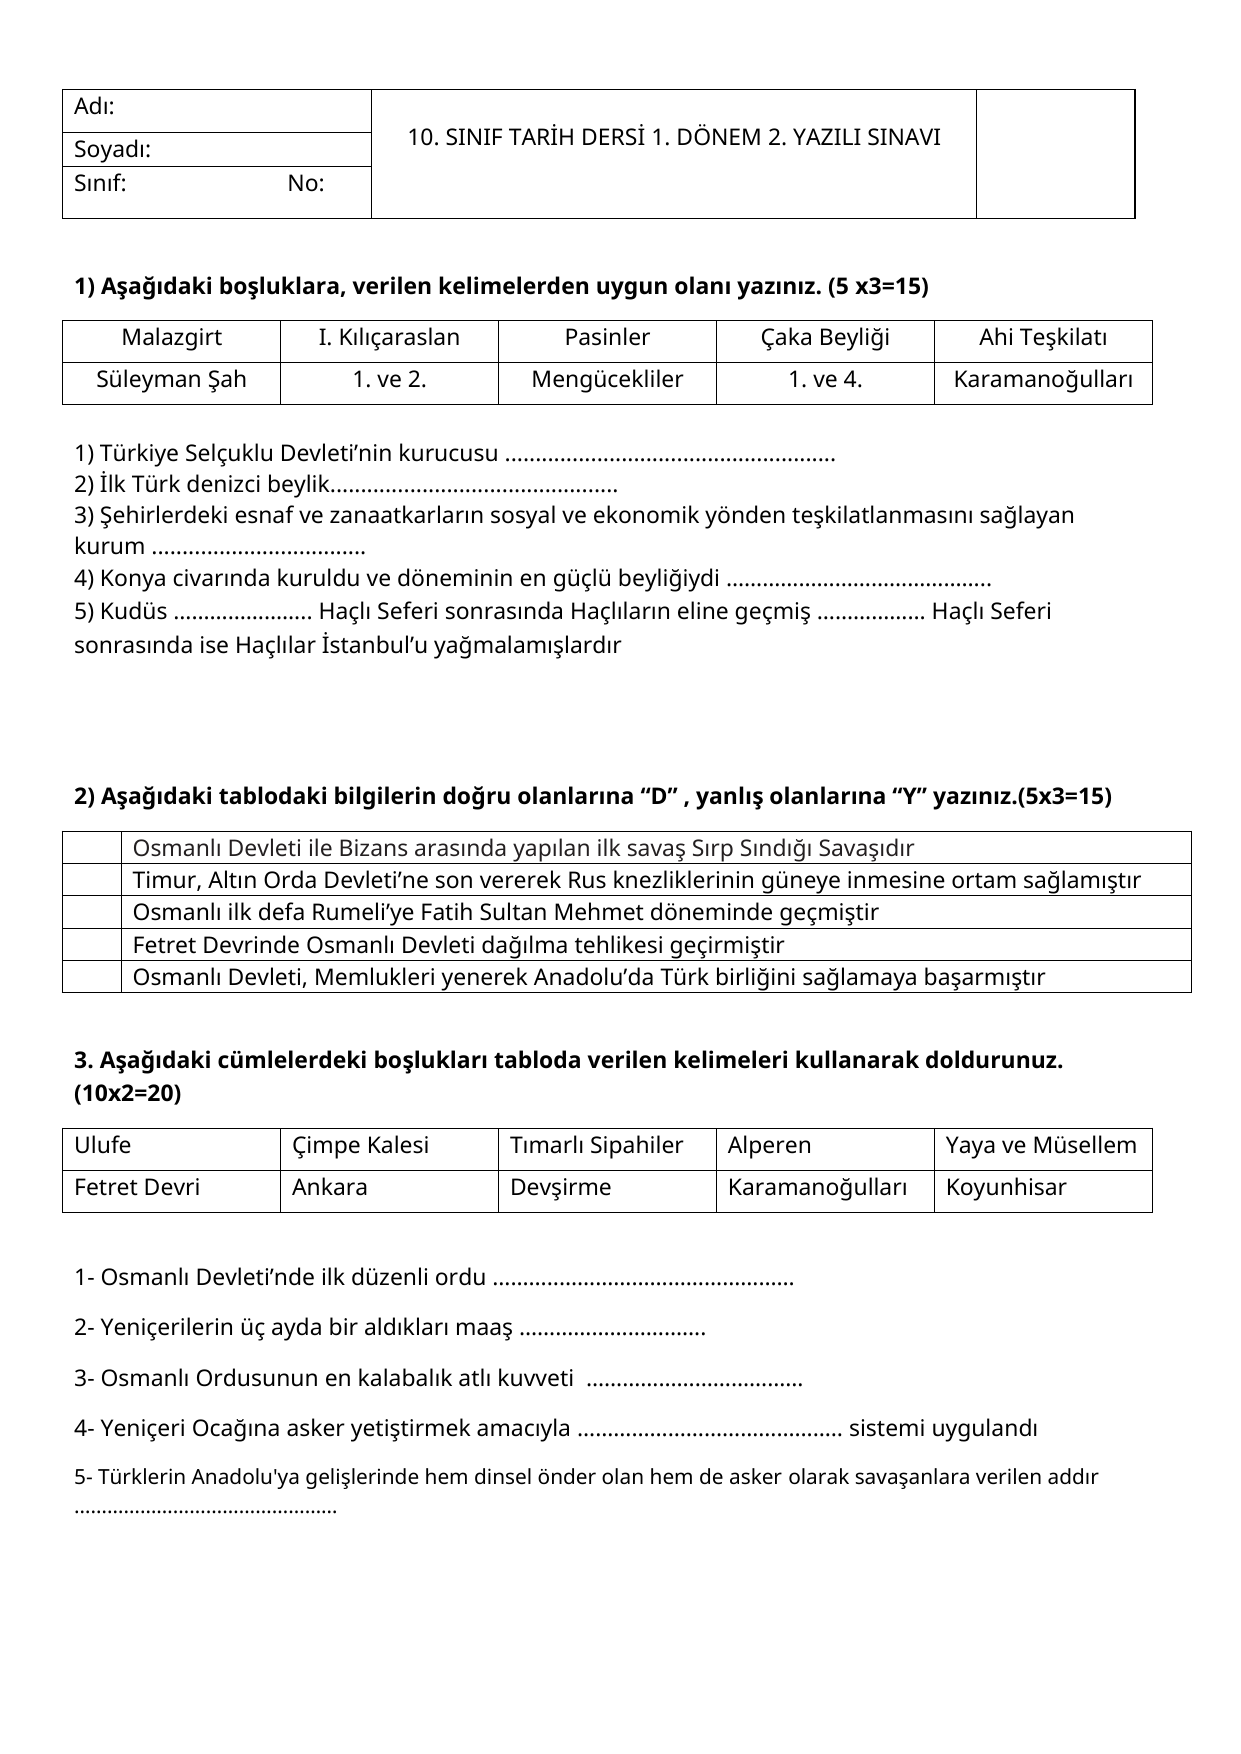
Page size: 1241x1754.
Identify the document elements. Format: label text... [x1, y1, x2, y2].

table_header Malazgirt [63, 321, 280, 362]
table_cell Fetret Devrinde Osmanlı Devleti dağılma tehlikesi geçirmiştir [122, 929, 1191, 960]
table_cell [63, 961, 121, 992]
table_cell Osmanlı Devleti, Memlukleri yenerek Anadolu’da Türk birliğini sağlamaya başarmıştır [122, 961, 1191, 992]
table_header Pasinler [499, 321, 716, 362]
table_cell Sınıf: No: [63, 167, 371, 218]
table_cell Timur, Altın Orda Devleti’ne son vererek Rus knezliklerinin güneye inmesine ortam sağlamıştır [122, 864, 1191, 895]
table_cell Soyadı: [63, 133, 371, 166]
table_cell Mengücekliler [499, 363, 716, 404]
text 4) Konya civarında kuruldu ve döneminin en güçlü beyliğiydi …………………………………….. 5) Kudüs ………………….. Haçlı Seferi sonrasında Haçlıların eline geçmiş ……………… Haçlı Seferi sonrasında ise Haçlılar İstanbul’u yağmalamışlardır [74, 561, 1167, 660]
text ………………………………………… [74, 1491, 1167, 1519]
table_cell Karamanoğulları [935, 363, 1152, 404]
table_header Tımarlı Sipahiler [499, 1129, 716, 1170]
text 1) Aşağıdaki boşluklara, verilen kelimelerden uygun olanı yazınız. (5 x3=15) [74, 269, 1167, 301]
text 1) Türkiye Selçuklu Devleti’nin kurucusu ...................................................... 2) İlk Türk denizci beylik............................................... 3) Şehirlerdeki esnaf ve zanaatkarların sosyal ve ekonomik yönden teşkilatlanmasını sağlayan kurum ................................... [74, 436, 1167, 561]
text 2- Yeniçerilerin üç ayda bir aldıkları maaş …………………………. [74, 1311, 1167, 1342]
table_cell Süleyman Şah [63, 363, 280, 404]
table_header Yaya ve Müsellem [935, 1129, 1152, 1170]
table_cell Osmanlı ilk defa Rumeli’ye Fatih Sultan Mehmet döneminde geçmiştir [122, 896, 1191, 927]
table_header [63, 832, 121, 863]
table_cell Koyunhisar [935, 1171, 1152, 1212]
text 5- Türklerin Anadolu'ya gelişlerinde hem dinsel önder olan hem de asker olarak savaşanlara verilen addır [74, 1462, 1167, 1491]
text 3- Osmanlı Ordusunun en kalabalık atlı kuvveti ……………………………… [74, 1362, 1167, 1393]
text 4- Yeniçeri Ocağına asker yetiştirmek amacıyla …………………………………….. sistemi uygulandı [74, 1412, 1167, 1443]
text 2) Aşağıdaki tablodaki bilgilerin doğru olanlarına “D” , yanlış olanlarına “Y” yazınız.(5x3=15) [74, 780, 1167, 811]
table_header Ahi Teşkilatı [935, 321, 1152, 362]
table_cell Karamanoğulları [717, 1171, 934, 1212]
text 1- Osmanlı Devleti’nde ilk düzenli ordu ………..………………………………… [74, 1261, 1167, 1292]
text 3. Aşağıdaki cümlelerdeki boşlukları tabloda verilen kelimeleri kullanarak doldurunuz. (10x2=20) [74, 1043, 1167, 1108]
table_cell 1. ve 4. [717, 363, 934, 404]
table_header Ulufe [63, 1129, 280, 1170]
table_header Çaka Beyliği [717, 321, 934, 362]
table_header Çimpe Kalesi [281, 1129, 498, 1170]
table_header I. Kılıçaraslan [281, 321, 498, 362]
table_cell [63, 896, 121, 927]
table_cell [63, 864, 121, 895]
table_header [977, 90, 1134, 218]
table_header Alperen [717, 1129, 934, 1170]
table_header Osmanlı Devleti ile Bizans arasında yapılan ilk savaş Sırp Sındığı Savaşıdır [122, 832, 1191, 863]
table_cell Devşirme [499, 1171, 716, 1212]
table_header Adı: [63, 90, 371, 132]
table_cell Ankara [281, 1171, 498, 1212]
table_cell [63, 929, 121, 960]
table_cell Fetret Devri [63, 1171, 280, 1212]
table_header 10. SINIF TARİH DERSİ 1. DÖNEM 2. YAZILI SINAVI [372, 90, 976, 218]
table_cell 1. ve 2. [281, 363, 498, 404]
